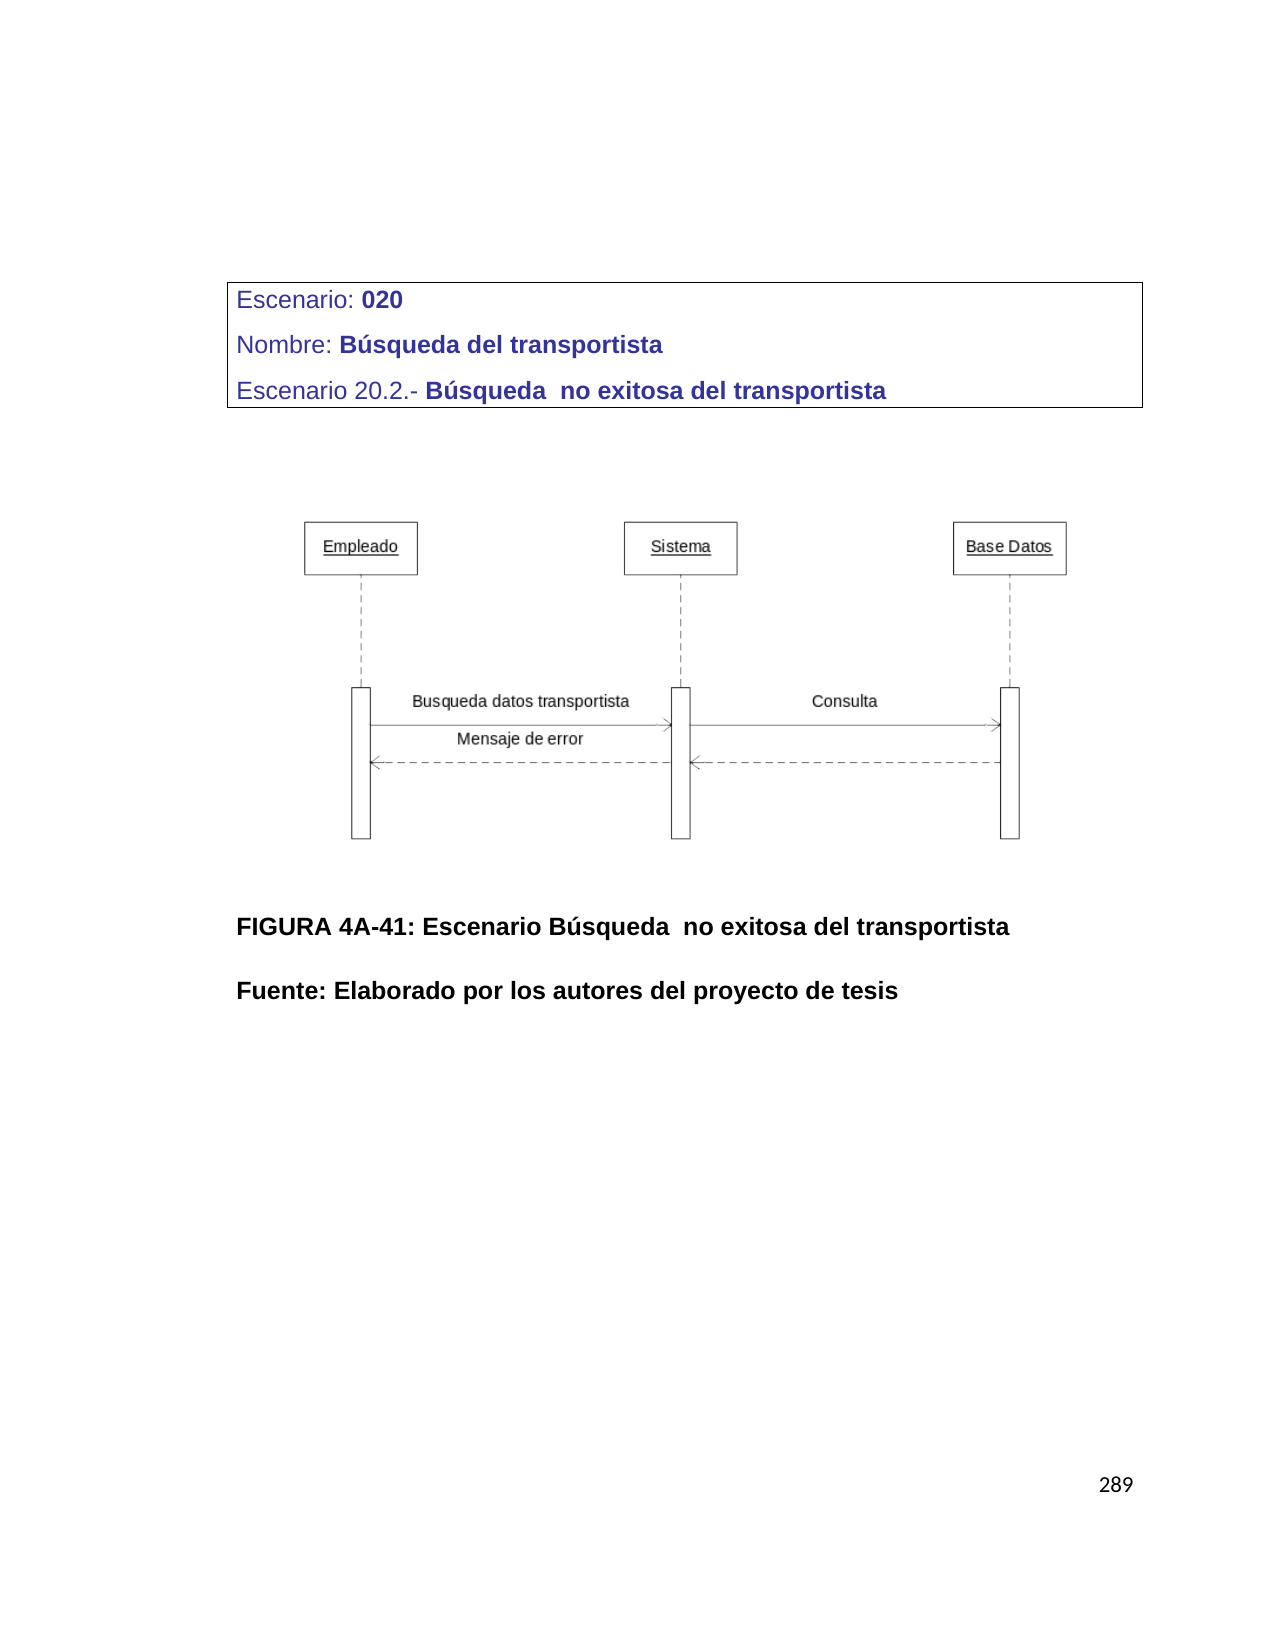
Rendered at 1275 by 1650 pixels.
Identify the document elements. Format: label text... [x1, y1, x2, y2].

text Escenario 20.2.- Búsqueda no exitosa del transportista [228, 373, 1142, 407]
text Nombre: Búsqueda del transportista [228, 327, 1142, 359]
text Escenario: 020 [228, 283, 1142, 314]
text FIGURA 4A-41: Escenario Búsqueda no exitosa del transportista [236, 912, 1133, 941]
text Fuente: Elaborado por los autores del proyecto de tesis [236, 976, 1133, 1005]
